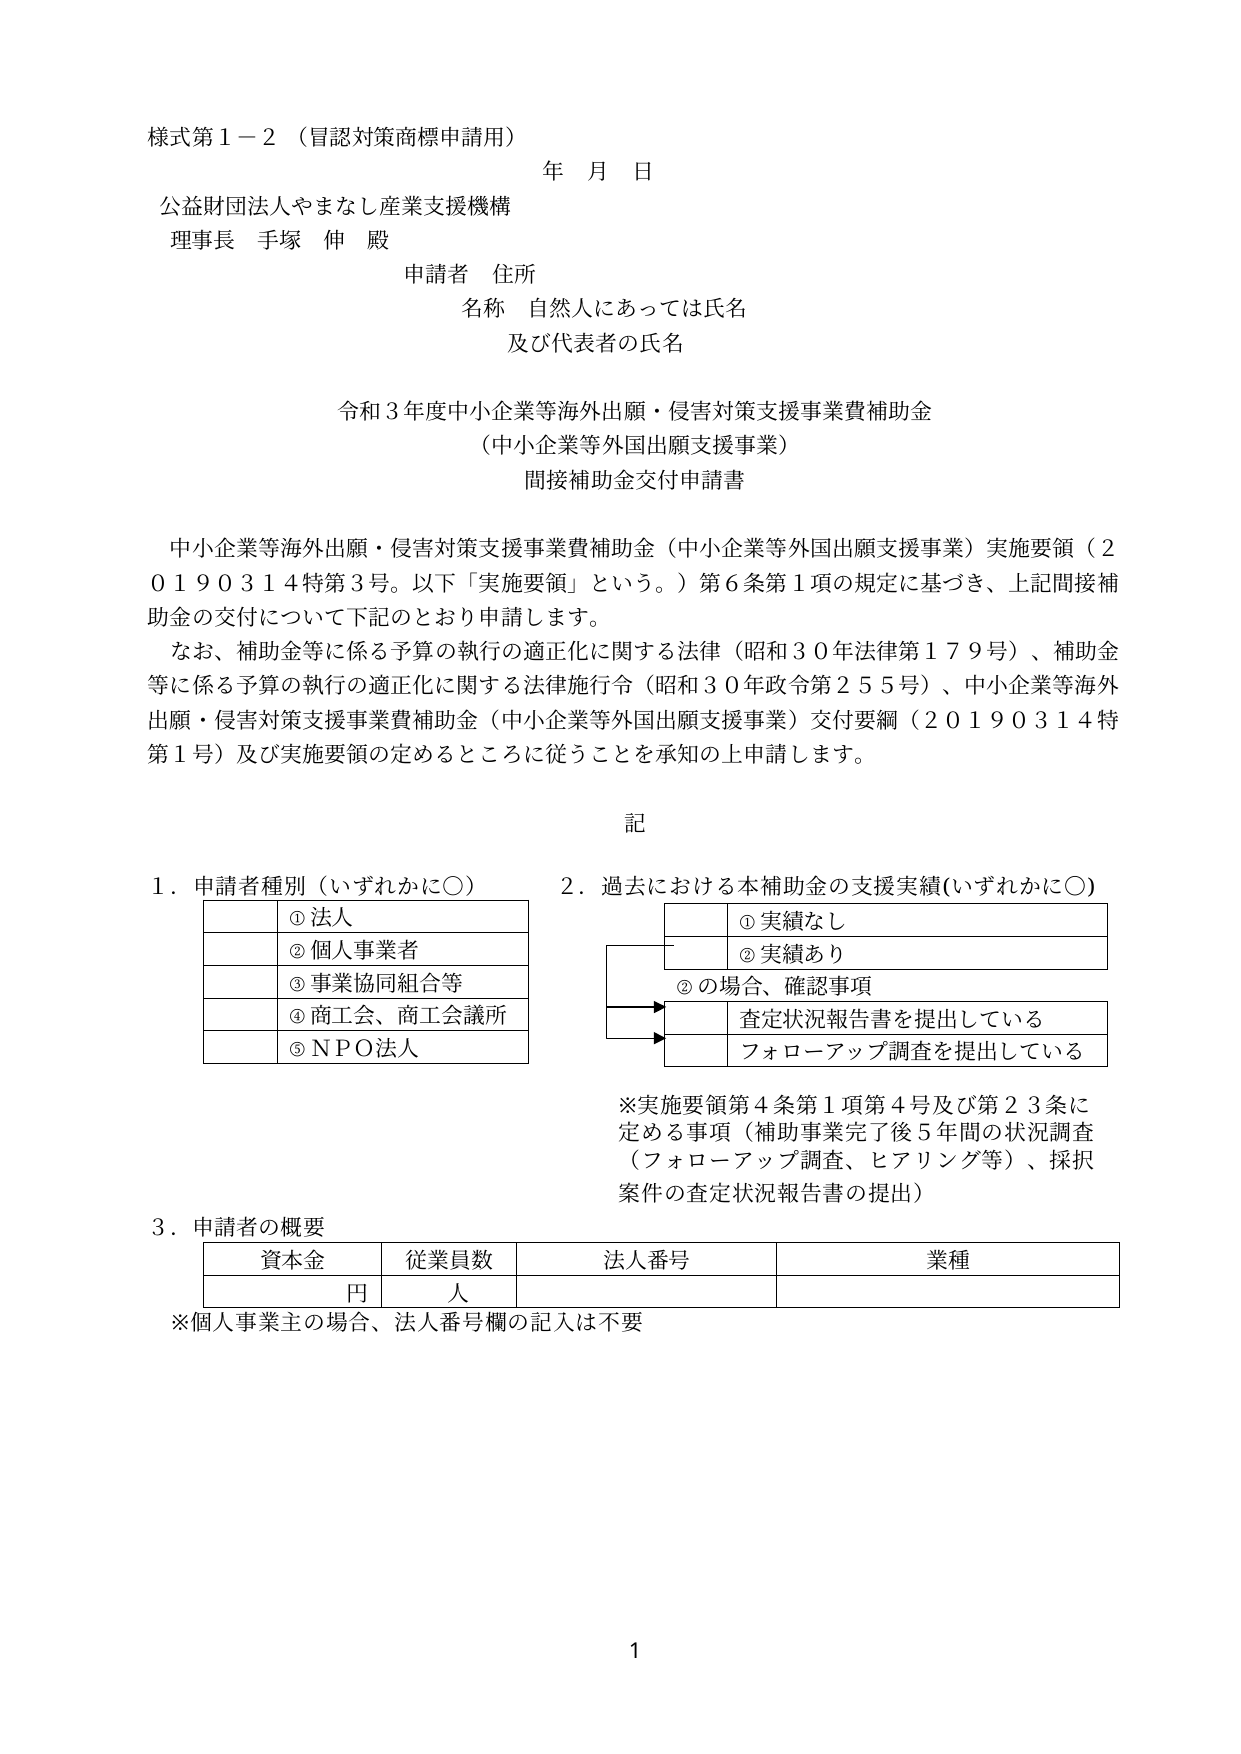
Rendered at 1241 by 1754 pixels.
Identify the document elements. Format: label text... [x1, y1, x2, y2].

table_cell [665, 1002, 727, 1033]
table_cell 人 [382, 1276, 516, 1307]
table_cell [777, 1276, 1119, 1307]
table_cell 円 [204, 1276, 381, 1307]
table_cell [517, 1276, 776, 1307]
text 令和３年度中小企業等海外出願・侵害対策支援事業費補助金 [148, 392, 1122, 427]
table_cell ⑤ＮＰＯ法人 [278, 1031, 528, 1063]
table_header 業種 [777, 1243, 1119, 1275]
text 及び代表者の氏名 [148, 324, 1122, 358]
text 記 [148, 803, 1122, 838]
text ※実施要領第４条第１項第４号及び第２３条に [148, 1091, 1129, 1119]
table_header [204, 901, 277, 932]
text 名称 自然人にあっては氏名 [148, 289, 1122, 324]
text 間接補助金交付申請書 [148, 461, 1122, 495]
table_header ①実績なし [728, 904, 1107, 936]
table_cell [204, 1031, 277, 1063]
text 中小企業等海外出願・侵害対策支援事業費補助金（中小企業等外国出願支援事業）実施要領（２０１９０３１４特第３号。以下「実施要領」という。）第６条第１項の規定に基づき、上記間接補助金の交付について下記のとおり申請します。 [148, 529, 1122, 632]
table_cell [204, 999, 277, 1030]
table_cell ②個人事業者 [278, 933, 528, 965]
table_header 従業員数 [382, 1243, 516, 1275]
text ※個人事業主の場合、法人番号欄の記入は不要 [148, 1308, 1129, 1336]
text 様式第１－２ （冒認対策商標申請用） [148, 118, 1122, 152]
table_header ①法人 [278, 901, 528, 932]
table_cell ②の場合、確認事項 [665, 970, 1107, 1001]
text 申請者 住所 [148, 255, 1122, 289]
table_cell フォローアップ調査を提出している [728, 1035, 1107, 1066]
table_cell [204, 966, 277, 997]
text 年 月 日 [148, 152, 1122, 187]
table_cell ②実績あり [728, 937, 1107, 968]
text （中小企業等外国出願支援事業） [148, 427, 1122, 461]
table_cell [665, 937, 727, 968]
table_cell ③事業協同組合等 [278, 966, 528, 997]
text 公益財団法人やまなし産業支援機構 [148, 187, 1122, 221]
table_cell 査定状況報告書を提出している [728, 1002, 1107, 1033]
table_header 法人番号 [517, 1243, 776, 1275]
text 定める事項（補助事業完了後５年間の状況調査 [148, 1119, 1129, 1146]
text 案件の査定状況報告書の提出） [148, 1174, 1122, 1208]
text ３．申請者の概要 [148, 1208, 1122, 1242]
table_cell [204, 933, 277, 965]
table_cell [665, 1035, 727, 1066]
text １．申請者種別（いずれかに○） ２．過去における本補助金の支援実績(いずれかに〇) [148, 872, 1129, 899]
table_header 資本金 [204, 1243, 381, 1275]
table_cell ④商工会、商工会議所 [278, 999, 528, 1030]
text なお、補助金等に係る予算の執行の適正化に関する法律（昭和３０年法律第１７９号）、補助金等に係る予算の執行の適正化に関する法律施行令（昭和３０年政令第２５５号）、中小企業等海外出願・侵害対策支援事業費補助金（中小企業等外国出願支援事業）交付要綱（２０１９０３１４特第１号）及び実施要領の定めるところに従うことを承知の上申請します。 [148, 632, 1122, 769]
text （フォローアップ調査、ヒアリング等）、採択 [148, 1146, 1129, 1174]
table_header [665, 904, 727, 936]
text 理事長 手塚 伸 殿 [148, 221, 1122, 255]
